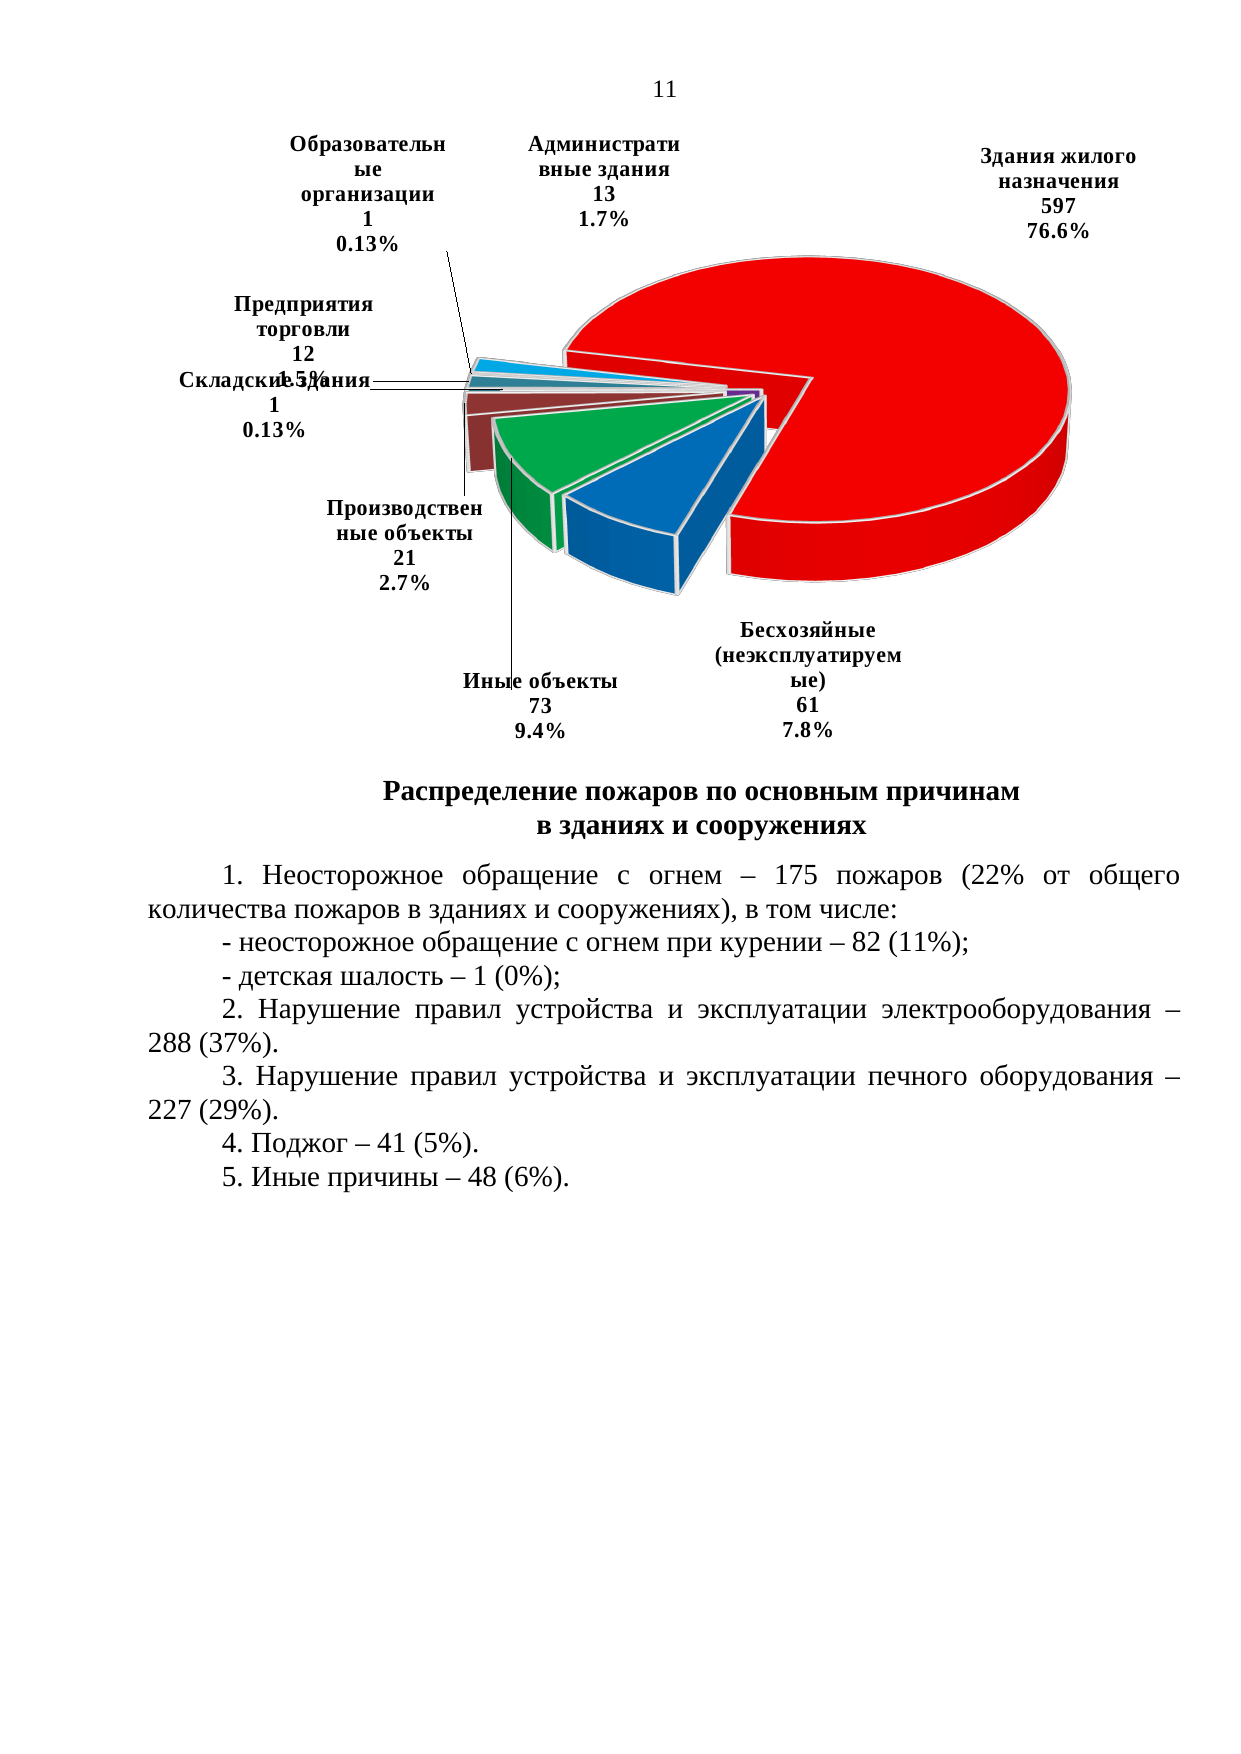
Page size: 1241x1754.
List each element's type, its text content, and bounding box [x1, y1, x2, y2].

text 3. Нарушение правил устройства и эксплуатации печного оборудования – 227 (29%). [148, 1058, 1181, 1126]
text 2. Нарушение правил устройства и эксплуатации электрооборудования – 288 (37%). [148, 991, 1181, 1058]
text - детская шалость – 1 (0%); [148, 958, 1181, 991]
text - неосторожное обращение с огнем при курении – 82 (11%); [148, 924, 1181, 958]
text Распределение пожаров по основным причинам [148, 773, 1181, 807]
text 4. Поджог – 41 (5%). [148, 1126, 1181, 1159]
text 5. Иные причины – 48 (6%). [148, 1159, 1181, 1193]
text в зданиях и сооружениях [148, 807, 1181, 840]
text 1. Неосторожное обращение с огнем – 175 пожаров (22% от общего количества пожаров в зданиях и сооружениях), в том числе: [148, 857, 1181, 924]
